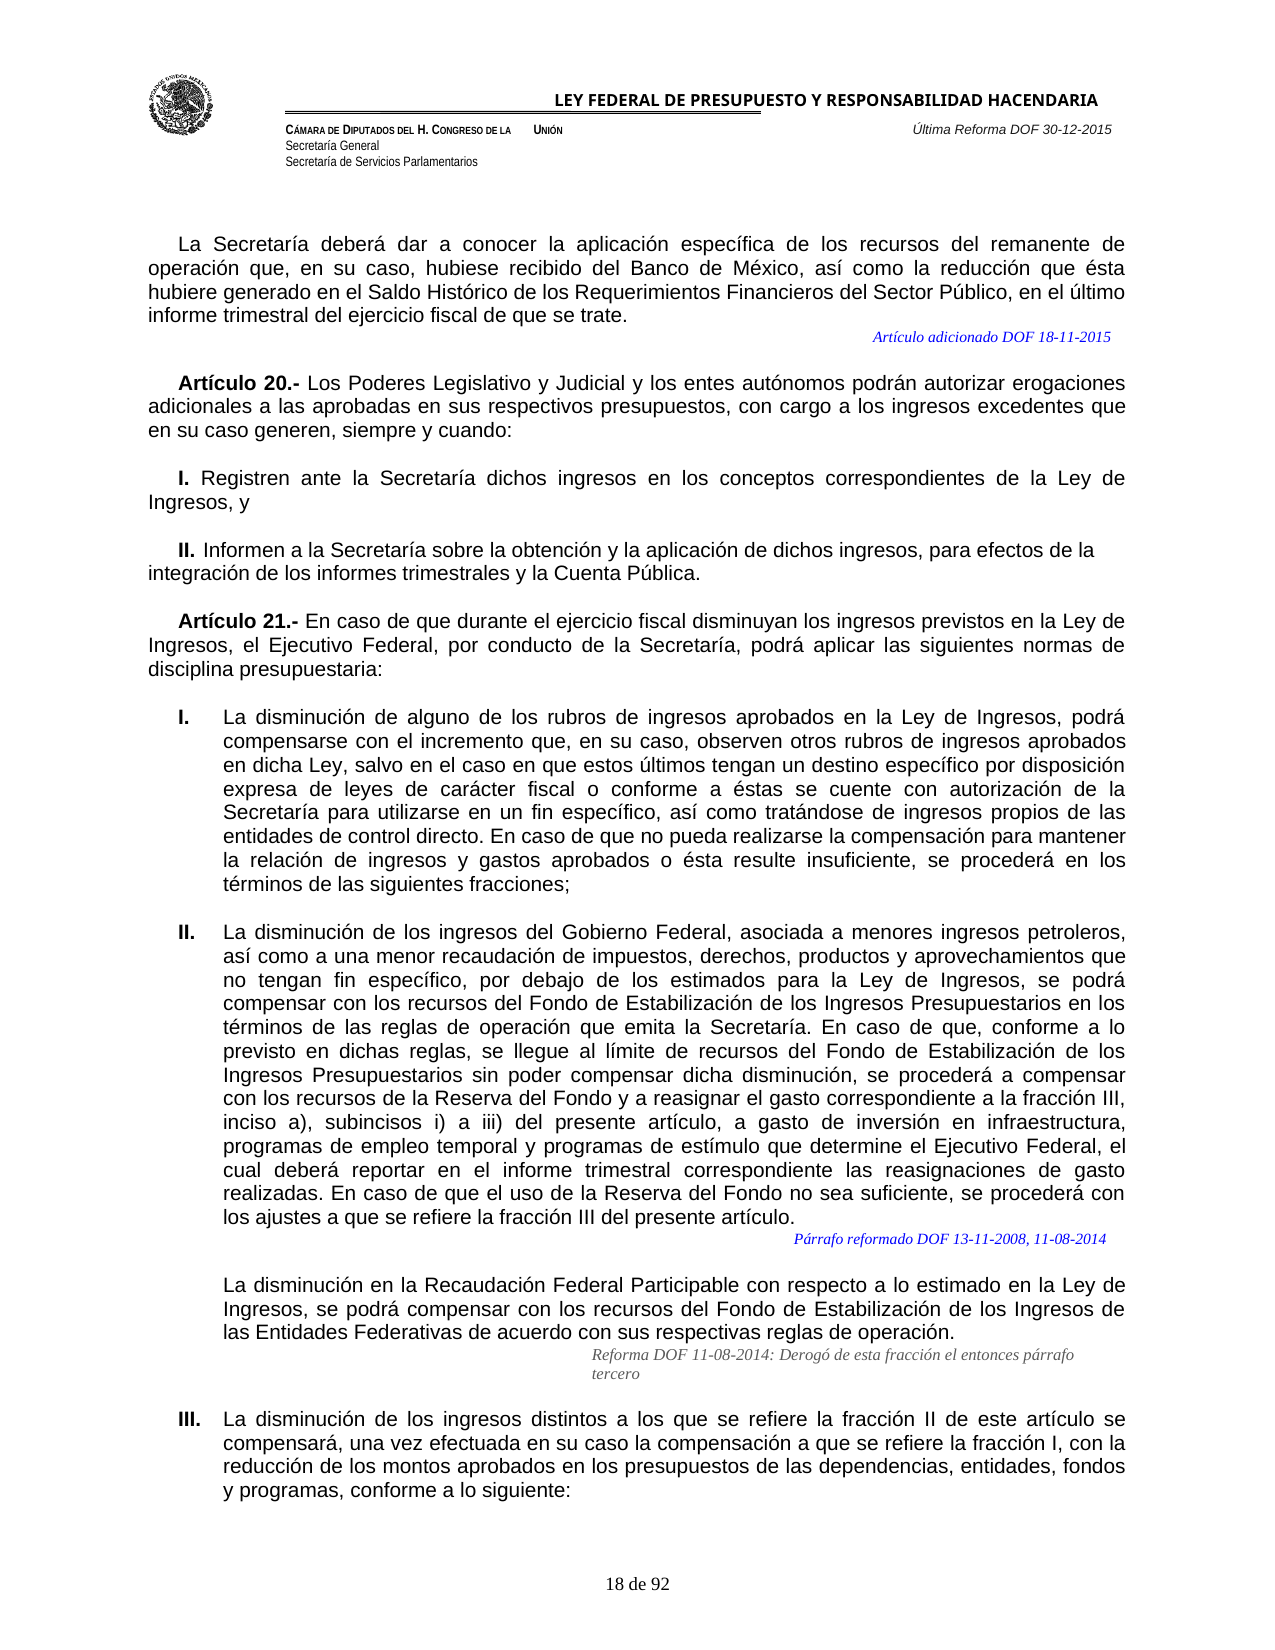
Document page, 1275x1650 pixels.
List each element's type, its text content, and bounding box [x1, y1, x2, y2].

list La disminución de alguno de los rubros de ingresos aprobados en la Ley de Ingresos, podrá compensarse con el incremento que, en su caso, observen otros rubros de ingresos aprobados en dicha Ley, salvo en el caso en que estos últimos tengan un destino específico por disposición expresa de leyes de carácter fiscal o conforme a éstas se cuente con autorización de la Secretaría para utilizarse en un fin específico, así como tratándose de ingresos propios de las entidades de control directo. En caso de que no pueda realizarse la compensación para mantener la relación de ingresos y gastos aprobados o ésta resulte insuficiente, se procederá en los términos de las siguientes fracciones; [178, 705, 1127, 895]
picture [147, 73, 214, 136]
text Reforma DOF 11-08-2014: Derogó de esta fracción el entonces párrafo tercero [592, 1344, 1127, 1383]
text 18 de 92 [148, 1573, 1127, 1594]
text Párrafo reformado DOF 13-11-2008, 11-08-2014 [794, 1230, 1127, 1248]
text I. Registren ante la Secretaría dichos ingresos en los conceptos correspondientes de la Ley de Ingresos, y [148, 467, 1127, 513]
list La disminución de los ingresos del Gobierno Federal, asociada a menores ingresos petroleros, así como a una menor recaudación de impuestos, derechos, productos y aprovechamientos que no tengan fin específico, por debajo de los estimados para la Ley de Ingresos, se podrá compensar con los recursos del Fondo de Estabilización de los Ingresos Presupuestarios en los términos de las reglas de operación que emita la Secretaría. En caso de que, conforme a lo previsto en dichas reglas, se llegue al límite de recursos del Fondo de Estabilización de los Ingresos Presupuestarios sin poder compensar dicha disminución, se procederá a compensar con los recursos de la Reserva del Fondo y a reasignar el gasto correspondiente a la fracción III, inciso a), subincisos i) a iii) del presente artículo, a gasto de inversión en infraestructura, programas de empleo temporal y programas de estímulo que determine el Ejecutivo Federal, el cual deberá reportar en el informe trimestral correspondiente las reasignaciones de gasto realizadas. En caso de que el uso de la Reserva del Fondo no sea suficiente, se procederá con los ajustes a que se refiere la fracción III del presente artículo. [178, 920, 1127, 1229]
text LEY FEDERAL DE PRESUPUESTO Y RESPONSABILIDAD HACENDARIA [554, 88, 1127, 111]
text Secretaría de Servicios Parlamentarios [285, 153, 529, 169]
list La disminución de los ingresos distintos a los que se refiere la fracción II de este artículo se compensará, una vez efectuada en su caso la compensación a que se refiere la fracción I, con la reducción de los montos aprobados en los presupuestos de las dependencias, entidades, fondos y programas, conforme a lo siguiente: [178, 1407, 1127, 1501]
text La Secretaría deberá dar a conocer la aplicación específica de los recursos del remanente de operación que, en su caso, hubiese recibido del Banco de México, así como la reducción que ésta hubiere generado en el Saldo Histórico de los Requerimientos Financieros del Sector Público, en el último informe trimestral del ejercicio fiscal de que se trate. [148, 233, 1127, 327]
list Informen a la Secretaría sobre la obtención y la aplicación de dichos ingresos, para efectos de la integración de los informes trimestrales y la Cuenta Pública. [148, 538, 1127, 585]
text Artículo 21.- En caso de que durante el ejercicio fiscal disminuyan los ingresos previstos en la Ley de Ingresos, el Ejecutivo Federal, por conducto de la Secretaría, podrá aplicar las siguientes normas de disciplina presupuestaria: [148, 610, 1127, 681]
text Artículo adicionado DOF 18-11-2015 [873, 328, 1127, 346]
text La disminución en la Recaudación Federal Participable con respecto a lo estimado en la Ley de Ingresos, se podrá compensar con los recursos del Fondo de Estabilización de los Ingresos de las Entidades Federativas de acuerdo con sus respectivas reglas de operación. [223, 1273, 1127, 1344]
text Última Reforma DOF 30-12-2015 [912, 122, 1127, 137]
text CÁMARA DE DIPUTADOS DEL H. CONGRESO DE LA [285, 121, 529, 137]
text Secretaría General [285, 138, 529, 153]
text Artículo 20.- Los Poderes Legislativo y Judicial y los entes autónomos podrán autorizar erogaciones adicionales a las aprobadas en sus respectivos presupuestos, con cargo a los ingresos excedentes que en su caso generen, siempre y cuando: [148, 371, 1127, 442]
text UNIÓN [533, 121, 837, 137]
